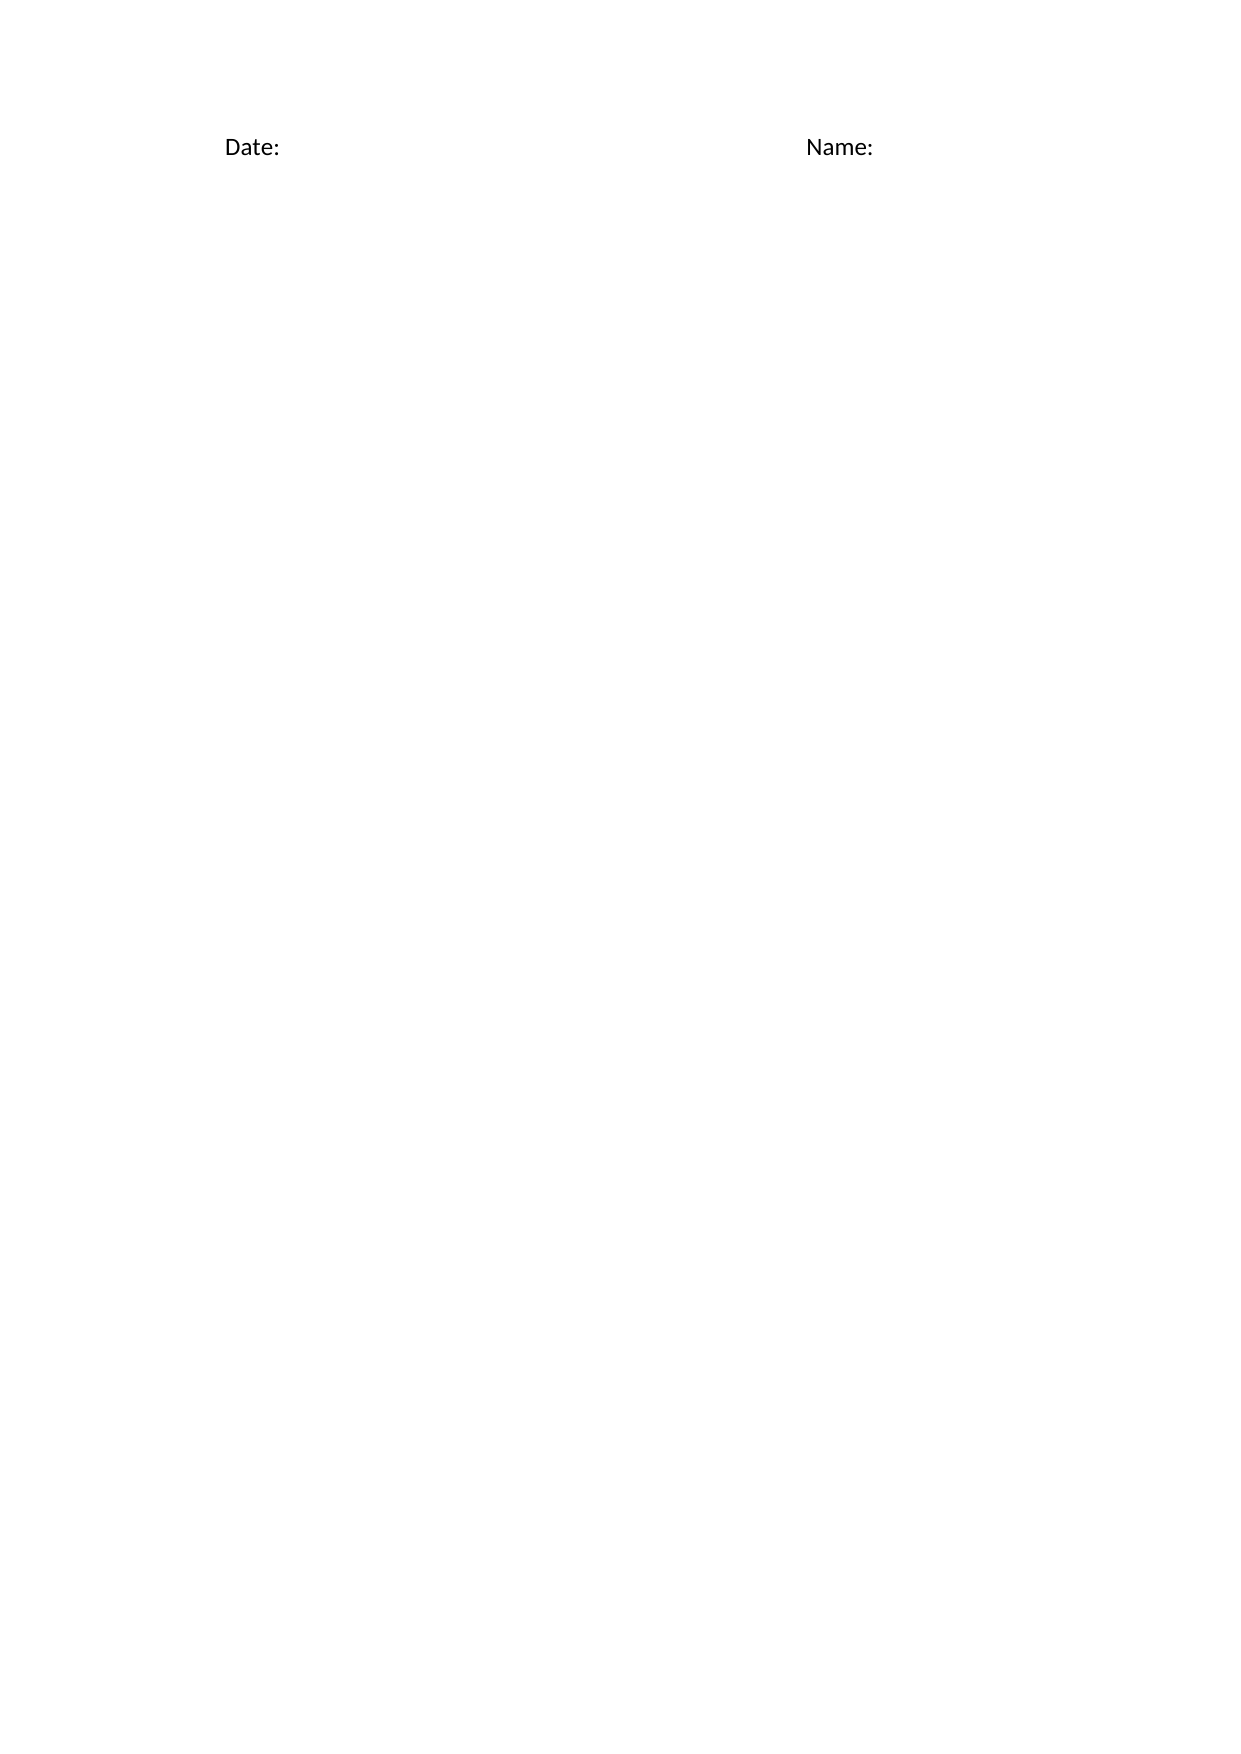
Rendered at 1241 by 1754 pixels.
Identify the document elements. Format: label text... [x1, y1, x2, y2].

text Date: Name: [225, 131, 1135, 162]
